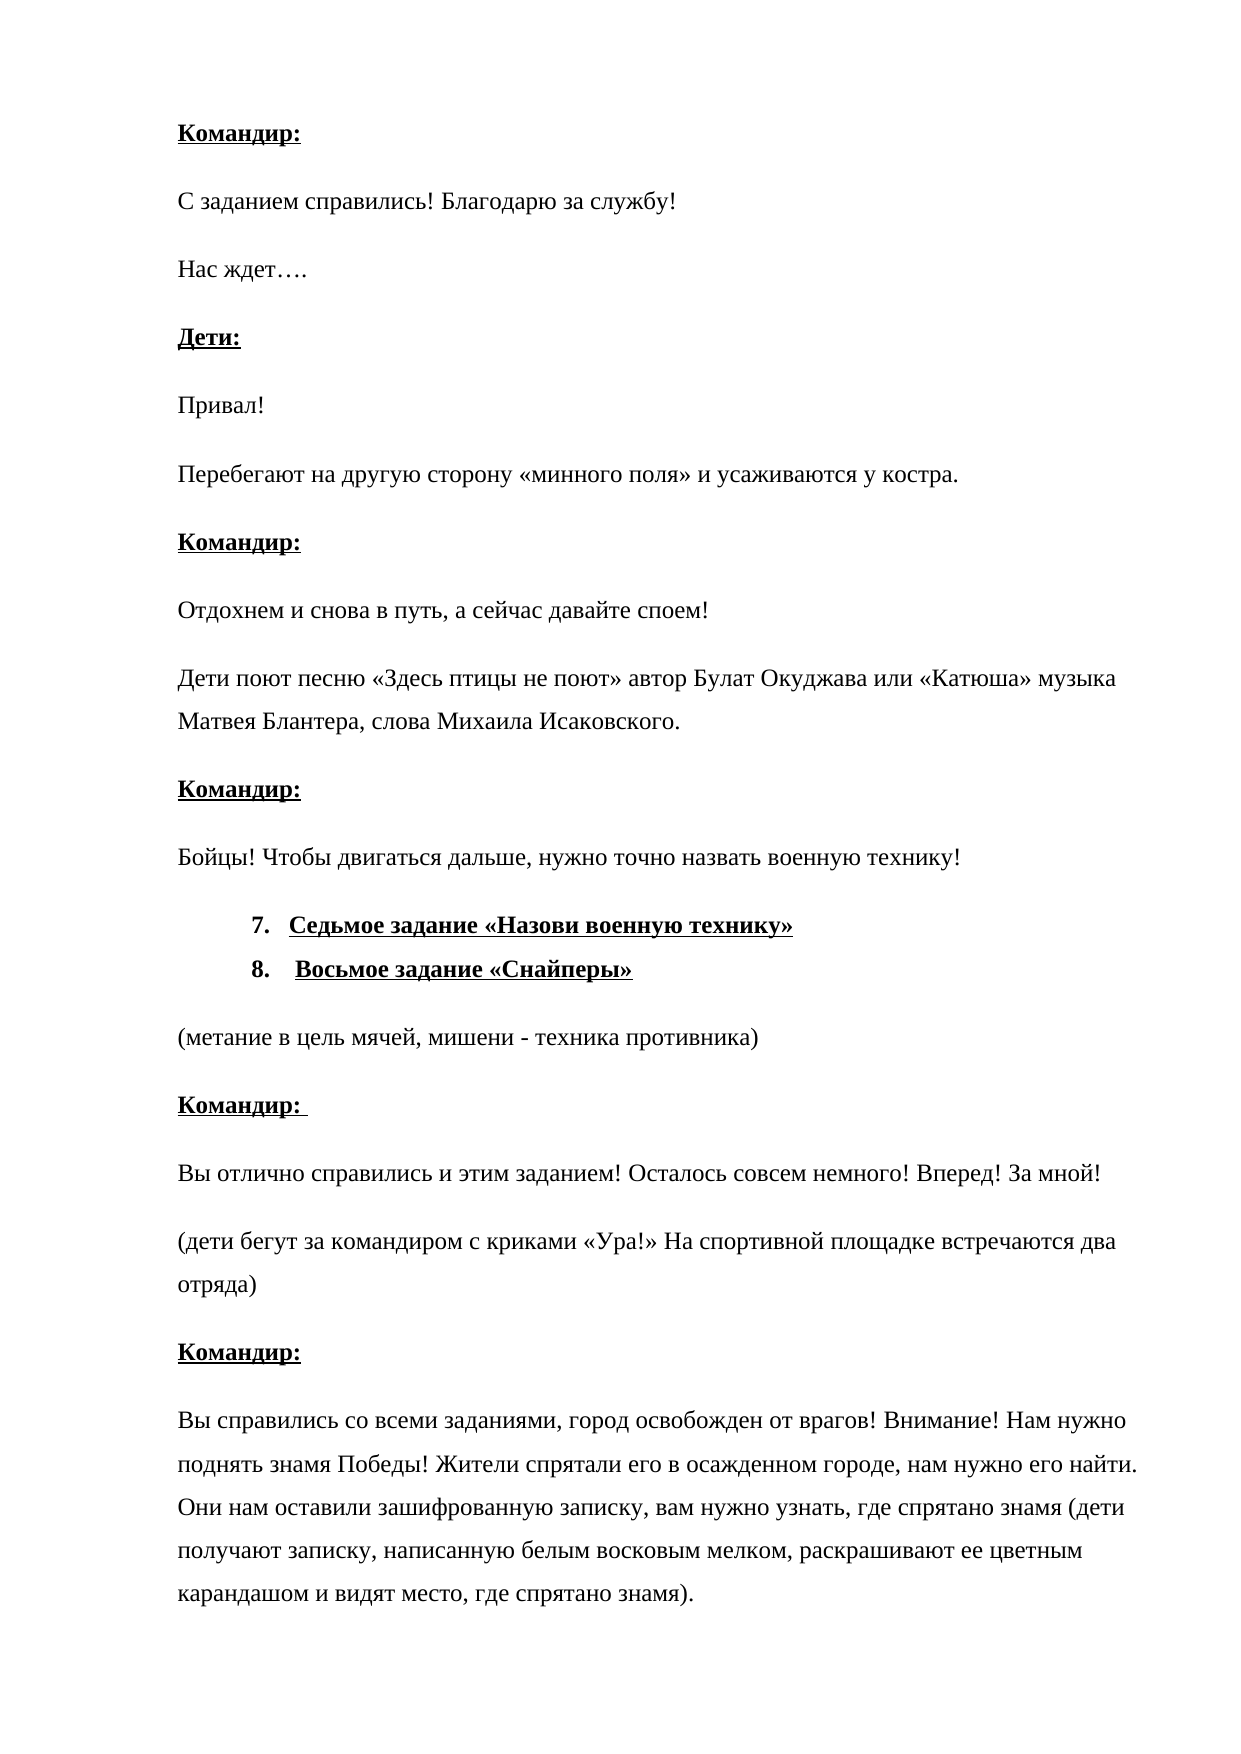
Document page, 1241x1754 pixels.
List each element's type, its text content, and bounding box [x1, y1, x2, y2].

text Командир: [177, 118, 1152, 147]
text Перебегают на другую сторону «минного поля» и усаживаются у костра. [177, 459, 1152, 487]
list Восьмое задание «Снайперы» [251, 954, 1152, 982]
text Привал! [177, 391, 1152, 419]
text Командир: [177, 527, 1152, 556]
text Дети поют песню «Здесь птицы не поют» автор Булат Окуджава или «Катюша» музыка Матвея Блантера, слова Михаила Исаковского. [177, 663, 1152, 735]
text Командир: [177, 774, 1152, 803]
text С заданием справились! Благодарю за службу! [177, 186, 1152, 215]
text Бойцы! Чтобы двигаться дальше, нужно точно назвать военную технику! [177, 842, 1152, 871]
text Командир: [177, 1337, 1152, 1366]
list Седьмое задание «Назови военную технику» [251, 911, 1152, 939]
text (метание в цель мячей, мишени - техника противника) [177, 1022, 1152, 1051]
text Дети: [177, 322, 1152, 351]
text Отдохнем и снова в путь, а сейчас давайте споем! [177, 595, 1152, 624]
text Командир: [177, 1090, 1152, 1119]
text Вы отлично справились и этим заданием! Осталось совсем немного! Вперед! За мной! [177, 1158, 1152, 1187]
text Нас ждет…. [177, 254, 1152, 283]
text (дети бегут за командиром с криками «Ура!» На спортивной площадке встречаются два отряда) [177, 1226, 1152, 1298]
text Вы справились со всеми заданиями, город освобожден от врагов! Внимание! Нам нужно поднять знамя Победы! Жители спрятали его в осажденном городе, нам нужно его найти. Они нам оставили зашифрованную записку, вам нужно узнать, где спрятано знамя (дети получают записку, написанную белым восковым мелком, раскрашивают ее цветным карандашом и видят место, где спрятано знамя). [177, 1406, 1152, 1607]
